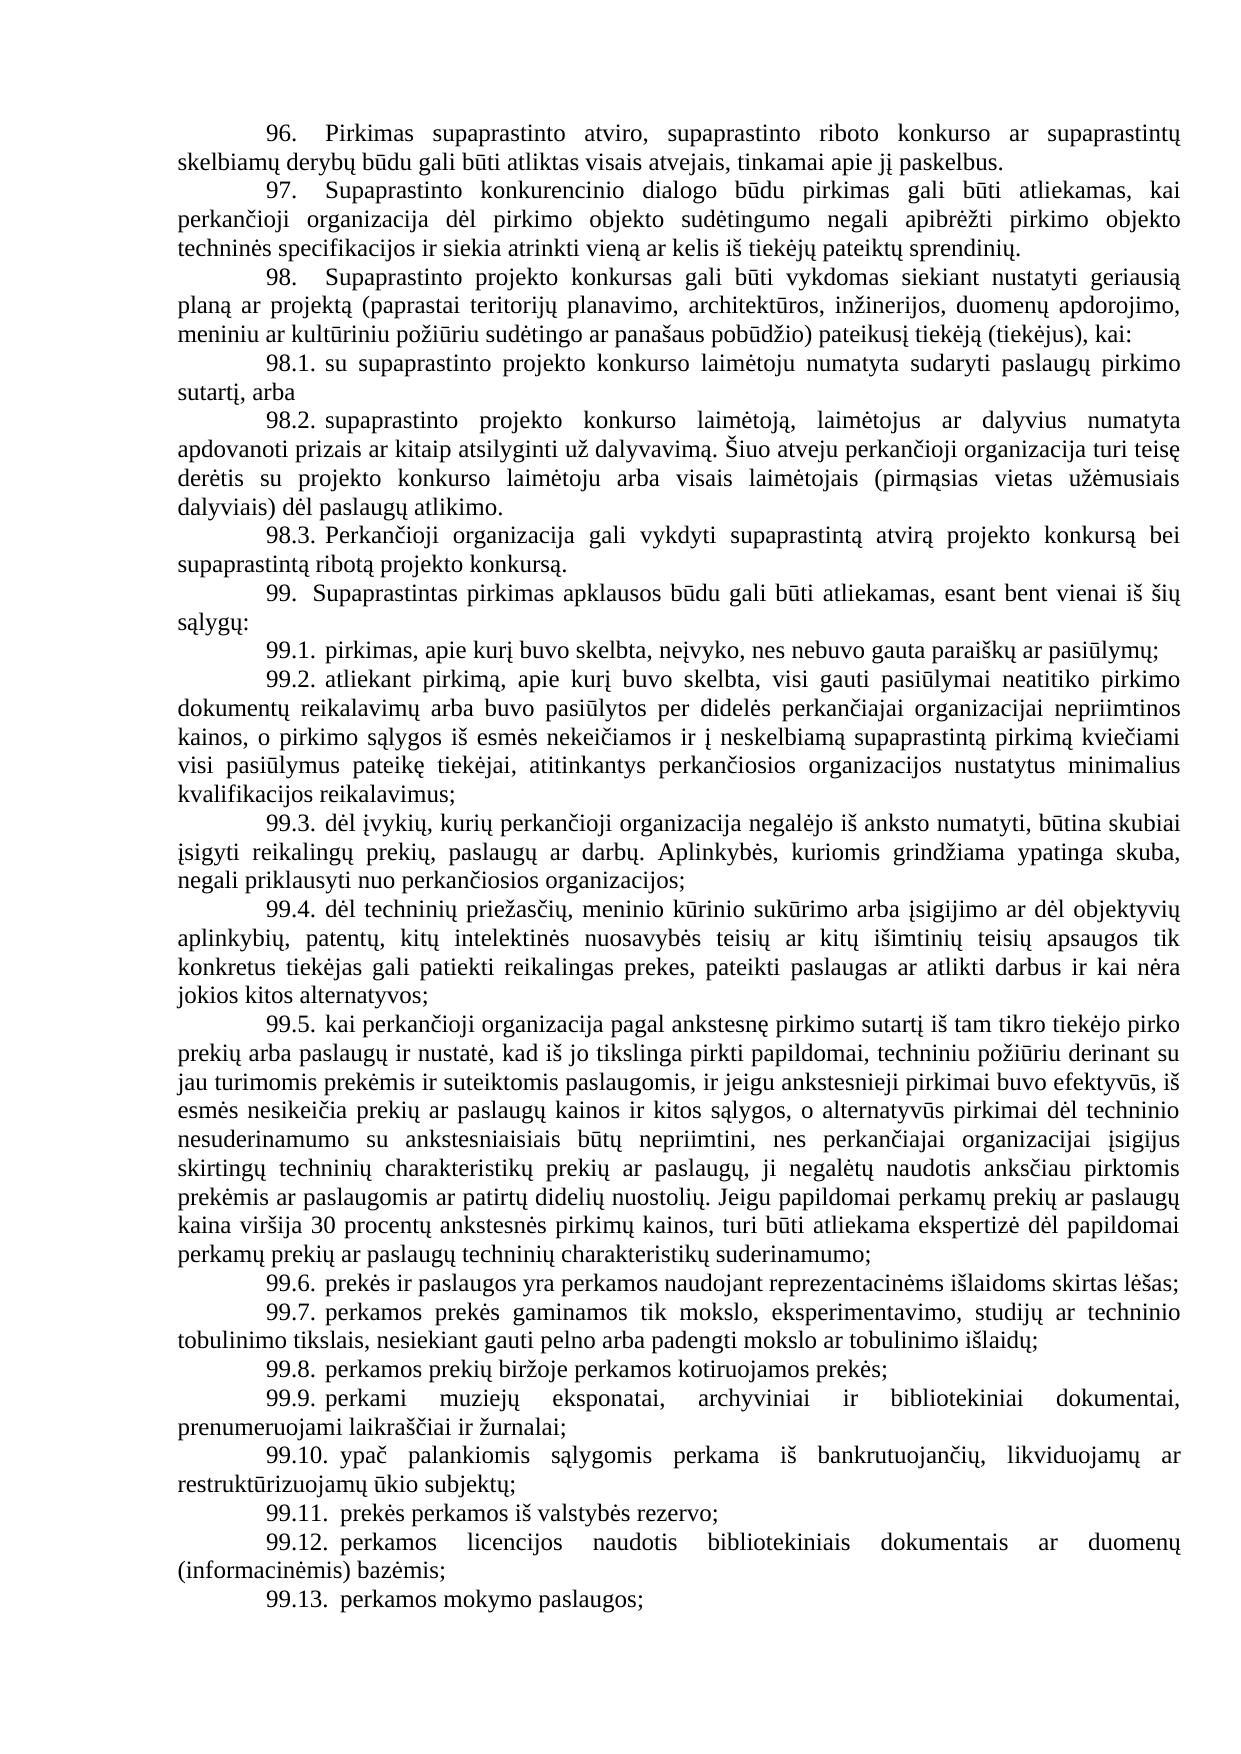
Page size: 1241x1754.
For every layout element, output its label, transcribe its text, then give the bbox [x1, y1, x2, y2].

list Perkančioji organizacija gali vykdyti supaprastintą atvirą projekto konkursą bei supaprastintą ribotą projekto konkursą. [177, 521, 1181, 578]
list prekės ir paslaugos yra perkamos naudojant reprezentacinėms išlaidoms skirtas lėšas; [177, 1268, 1181, 1297]
list dėl įvykių, kurių perkančioji organizacija negalėjo iš anksto numatyti, būtina skubiai įsigyti reikalingų prekių, paslaugų ar darbų. Aplinkybės, kuriomis grindžiama ypatinga skuba, negali priklausyti nuo perkančiosios organizacijos; [177, 808, 1181, 894]
list perkami muziejų eksponatai, archyviniai ir bibliotekiniai dokumentai, prenumeruojami laikraščiai ir žurnalai; [177, 1383, 1181, 1441]
list Supaprastintas pirkimas apklausos būdu gali būti atliekamas, esant bent vienai iš šių sąlygų: [177, 578, 1181, 636]
list atliekant pirkimą, apie kurį buvo skelbta, visi gauti pasiūlymai neatitiko pirkimo dokumentų reikalavimų arba buvo pasiūlytos per didelės perkančiajai organizacijai nepriimtinos kainos, o pirkimo sąlygos iš esmės nekeičiamos ir į neskelbiamą supaprastintą pirkimą kviečiami visi pasiūlymus pateikę tiekėjai, atitinkantys perkančiosios organizacijos nustatytus minimalius kvalifikacijos reikalavimus; [177, 664, 1181, 808]
list su supaprastinto projekto konkurso laimėtoju numatyta sudaryti paslaugų pirkimo sutartį, arba [177, 348, 1181, 406]
list perkamos prekės gaminamos tik mokslo, eksperimentavimo, studijų ar techninio tobulinimo tikslais, nesiekiant gauti pelno arba padengti mokslo ar tobulinimo išlaidų; [177, 1297, 1181, 1354]
list Supaprastinto projekto konkursas gali būti vykdomas siekiant nustatyti geriausią planą ar projektą (paprastai teritorijų planavimo, architektūros, inžinerijos, duomenų apdorojimo, meniniu ar kultūriniu požiūriu sudėtingo ar panašaus pobūdžio) pateikusį tiekėją (tiekėjus), kai: [177, 262, 1181, 348]
list perkamos licencijos naudotis bibliotekiniais dokumentais ar duomenų (informacinėmis) bazėmis; [177, 1527, 1181, 1584]
list dėl techninių priežasčių, meninio kūrinio sukūrimo arba įsigijimo ar dėl objektyvių aplinkybių, patentų, kitų intelektinės nuosavybės teisių ar kitų išimtinių teisių apsaugos tik konkretus tiekėjas gali patiekti reikalingas prekes, pateikti paslaugas ar atlikti darbus ir kai nėra jokios kitos alternatyvos; [177, 894, 1181, 1009]
list ypač palankiomis sąlygomis perkama iš bankrutuojančių, likviduojamų ar restruktūrizuojamų ūkio subjektų; [177, 1441, 1181, 1498]
list prekės perkamos iš valstybės rezervo; [177, 1498, 1181, 1527]
list supaprastinto projekto konkurso laimėtoją, laimėtojus ar dalyvius numatyta apdovanoti prizais ar kitaip atsilyginti už dalyvavimą. Šiuo atveju perkančioji organizacija turi teisę derėtis su projekto konkurso laimėtoju arba visais laimėtojais (pirmąsias vietas užėmusiais dalyviais) dėl paslaugų atlikimo. [177, 406, 1181, 521]
list Supaprastinto konkurencinio dialogo būdu pirkimas gali būti atliekamas, kai perkančioji organizacija dėl pirkimo objekto sudėtingumo negali apibrėžti pirkimo objekto techninės specifikacijos ir siekia atrinkti vieną ar kelis iš tiekėjų pateiktų sprendinių. [177, 176, 1181, 262]
list pirkimas, apie kurį buvo skelbta, neįvyko, nes nebuvo gauta paraiškų ar pasiūlymų; [177, 636, 1181, 664]
list perkamos mokymo paslaugos; [177, 1584, 1181, 1613]
list Pirkimas supaprastinto atviro, supaprastinto riboto konkurso ar supaprastintų skelbiamų derybų būdu gali būti atliktas visais atvejais, tinkamai apie jį paskelbus. [177, 118, 1181, 176]
list perkamos prekių biržoje perkamos kotiruojamos prekės; [177, 1354, 1181, 1383]
list kai perkančioji organizacija pagal ankstesnę pirkimo sutartį iš tam tikro tiekėjo pirko prekių arba paslaugų ir nustatė, kad iš jo tikslinga pirkti papildomai, techniniu požiūriu derinant su jau turimomis prekėmis ir suteiktomis paslaugomis, ir jeigu ankstesnieji pirkimai buvo efektyvūs, iš esmės nesikeičia prekių ar paslaugų kainos ir kitos sąlygos, o alternatyvūs pirkimai dėl techninio nesuderinamumo su ankstesniaisiais būtų nepriimtini, nes perkančiajai organizacijai įsigijus skirtingų techninių charakteristikų prekių ar paslaugų, ji negalėtų naudotis anksčiau pirktomis prekėmis ar paslaugomis ar patirtų didelių nuostolių. Jeigu papildomai perkamų prekių ar paslaugų kaina viršija 30 procentų ankstesnės pirkimų kainos, turi būti atliekama ekspertizė dėl papildomai perkamų prekių ar paslaugų techninių charakteristikų suderinamumo; [177, 1009, 1181, 1268]
